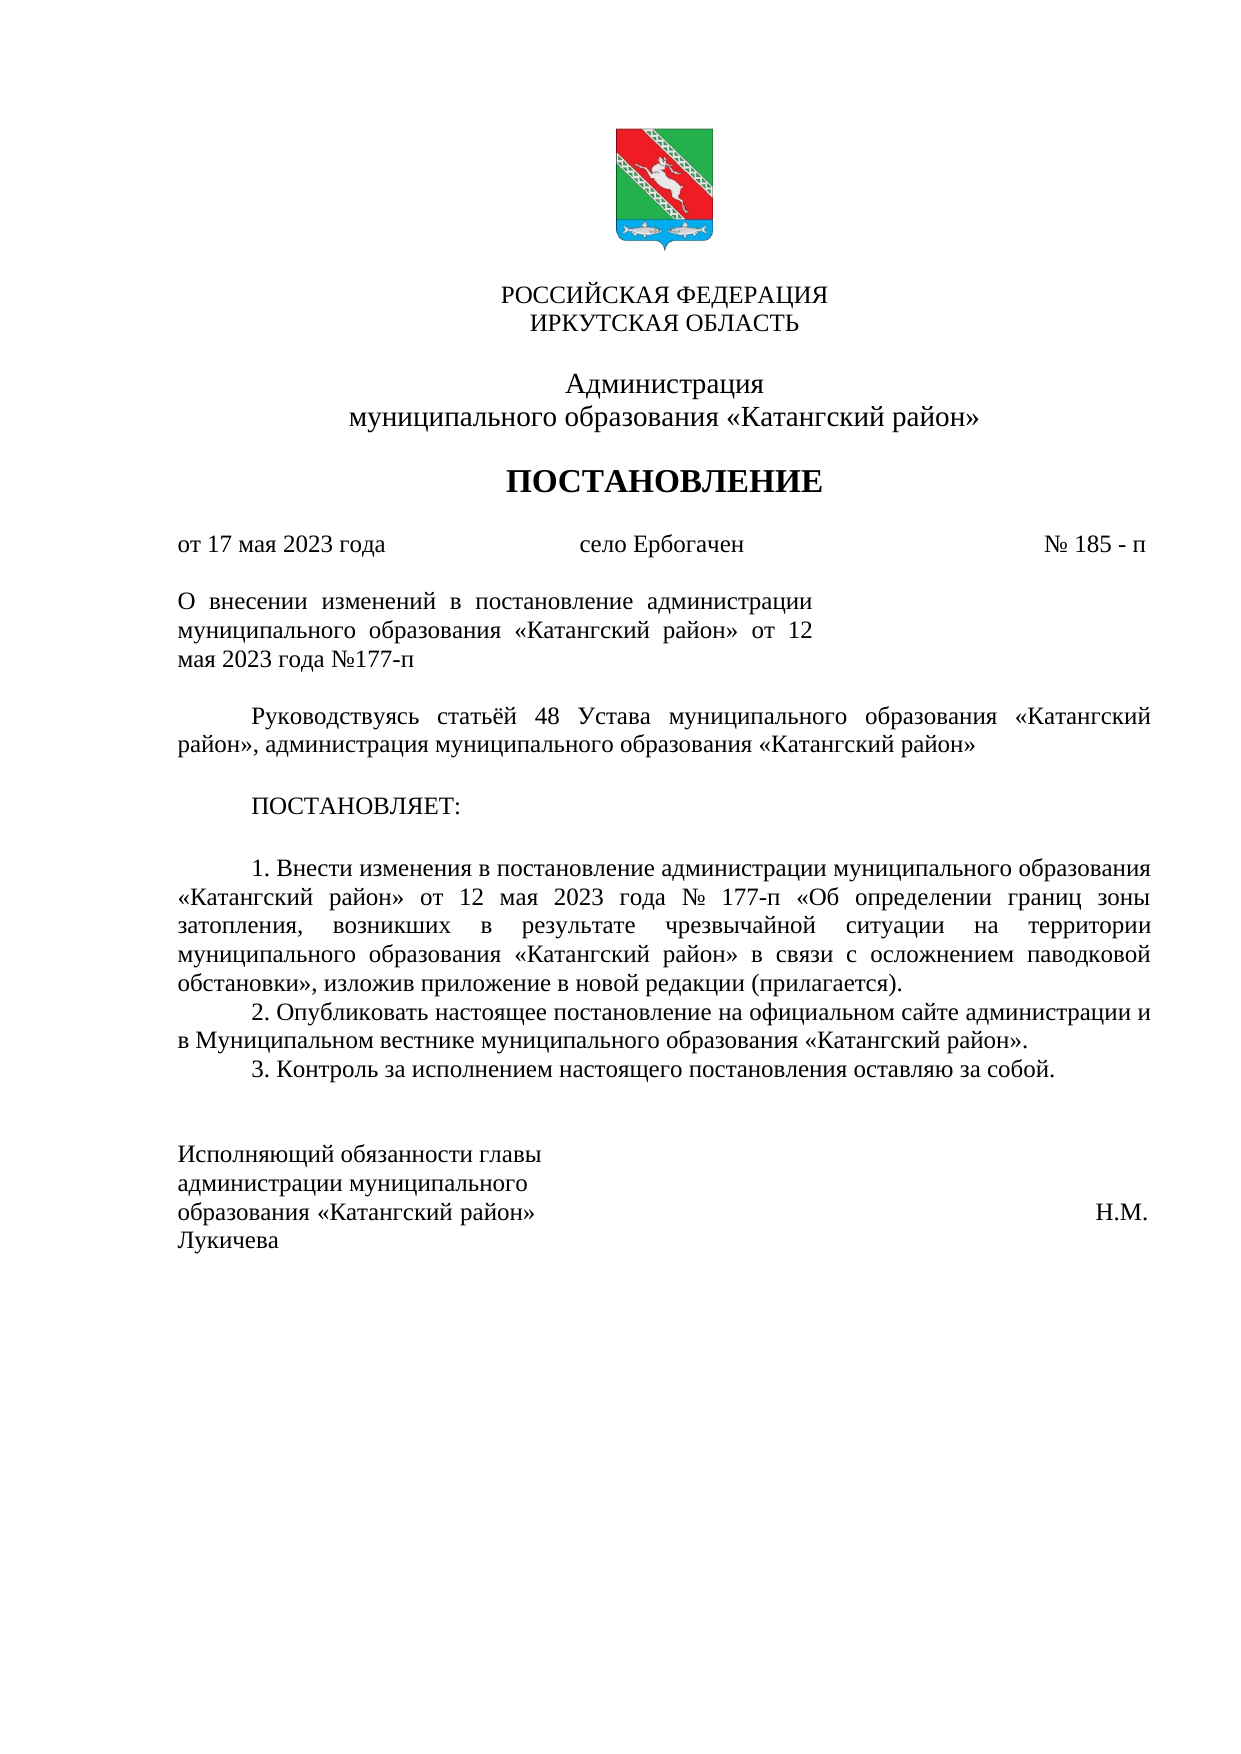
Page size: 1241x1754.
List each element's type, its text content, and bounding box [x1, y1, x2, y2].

list Опубликовать настоящее постановление на официальном сайте администрации и в Муниципальном вестнике муниципального образования «Катангский район». [177, 997, 1152, 1054]
text муниципального образования «Катангский район» [177, 399, 1152, 433]
text администрации муниципального [177, 1169, 1152, 1197]
list Контроль за исполнением настоящего постановления оставляю за собой. [177, 1054, 1152, 1083]
text О внесении изменений в постановление администрации муниципального образования «Катангский район» от 12 мая 2023 года №177-п [177, 586, 813, 673]
text ИРКУТСКАЯ ОБЛАСТЬ [177, 308, 1152, 337]
text Исполняющий обязанности главы [177, 1140, 1152, 1169]
text от 17 мая 2023 года село Ербогачен № 185 - п [177, 529, 1152, 558]
picture [616, 118, 713, 251]
text Администрация [177, 366, 1152, 399]
text ПОСТАНОВЛЕНИЕ [177, 462, 1152, 500]
text Руководствуясь статьёй 48 Устава муниципального образования «Катангский район», администрация муниципального образования «Катангский район» [177, 701, 1152, 758]
text образования «Катангский район» Н.М. Лукичева [177, 1197, 1152, 1254]
list Внести изменения в постановление администрации муниципального образования «Катангский район» от 12 мая 2023 года № 177-п «Об определении границ зоны затопления, возникших в результате чрезвычайной ситуации на территории муниципального образования «Катангский район» в связи с осложнением паводковой обстановки», изложив приложение в новой редакции (прилагается). [177, 853, 1152, 997]
text РОССИЙСКАЯ ФЕДЕРАЦИЯ [177, 280, 1152, 308]
text ПОСТАНОВЛЯЕТ: [177, 791, 1152, 820]
